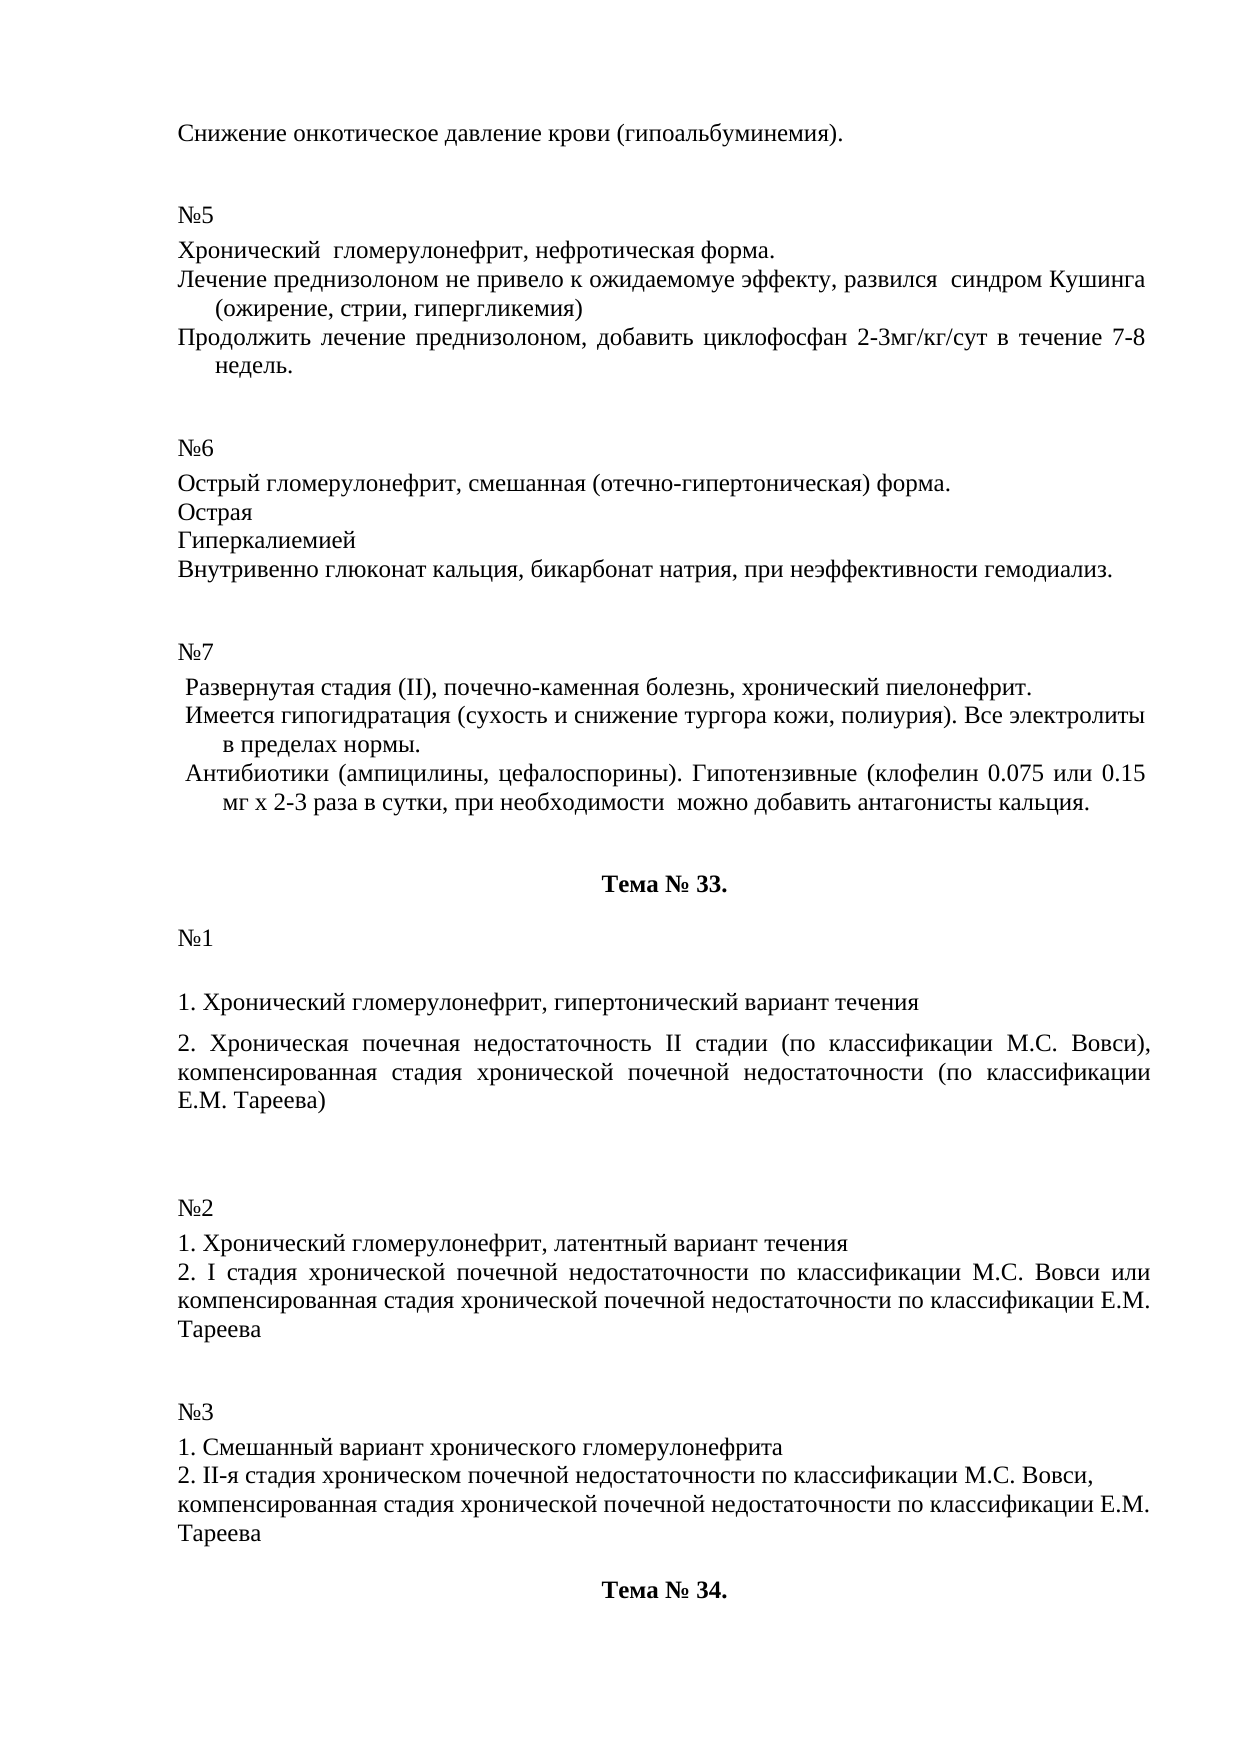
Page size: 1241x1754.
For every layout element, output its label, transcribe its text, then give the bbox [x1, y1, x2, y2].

text №5 [177, 201, 1146, 229]
text Гиперкалиемией [177, 526, 1146, 554]
text 2. II-я стадия хроническом почечной недостаточности по классификации М.С. Вовси, компенсированная стадия хронической почечной недостаточности по классификации Е.М. Тареева [177, 1461, 1152, 1547]
text Внутривенно глюконат кальция, бикарбонат натрия, при неэффективности гемодиализ. [177, 554, 1146, 583]
text Острый гломерулонефрит, смешанная (отечно-гипертоническая) форма. [177, 468, 1146, 497]
text Хронический гломерулонефрит, нефротическая форма. [177, 236, 1146, 264]
text №3 [177, 1397, 1146, 1426]
text Тема № 33. [177, 869, 1152, 898]
text №6 [177, 433, 1146, 462]
text Снижение онкотическое давление крови (гипоальбуминемия). [177, 118, 1146, 147]
text Тема № 34. [177, 1576, 1152, 1604]
text Продолжить лечение преднизолоном, добавить циклофосфан 2-3мг/кг/сут в течение 7-8 недель. [177, 322, 1146, 379]
text 1. Смешанный вариант хронического гломерулонефрита [177, 1432, 1152, 1461]
text №1 [177, 923, 1146, 952]
text Антибиотики (ампицилины, цефалоспорины). Гипотензивные (клофелин 0.075 или 0.15 мг х 2-3 раза в сутки, при необходимости можно добавить антагонисты кальция. [185, 758, 1146, 816]
text №7 [177, 637, 1146, 666]
text Имеется гипогидратация (сухость и снижение тургора кожи, полиурия). Все электролиты в пределах нормы. [185, 701, 1146, 758]
text 2. Хроническая почечная недостаточность II стадии (по классификации М.С. Вовси), компенсированная стадия хронической почечной недостаточности (по классификации Е.М. Тареева) [177, 1028, 1152, 1114]
text Лечение преднизолоном не привело к ожидаемомуе эффекту, развился синдром Кушинга (ожирение, стрии, гипергликемия) [177, 264, 1146, 322]
text 1. Хронический гломерулонефрит, латентный вариант течения [177, 1228, 1152, 1257]
text 2. I стадия хронической почечной недостаточности по классификации М.С. Вовси или компенсированная стадия хронической почечной недостаточности по классификации Е.М. Тареева [177, 1257, 1152, 1343]
text Развернутая стадия (II), почечно-каменная болезнь, хронический пиелонефрит. [185, 672, 1146, 701]
text 1. Хронический гломерулонефрит, гипертонический вариант течения [177, 987, 1152, 1016]
text Острая [177, 497, 1146, 526]
text №2 [177, 1193, 1146, 1222]
